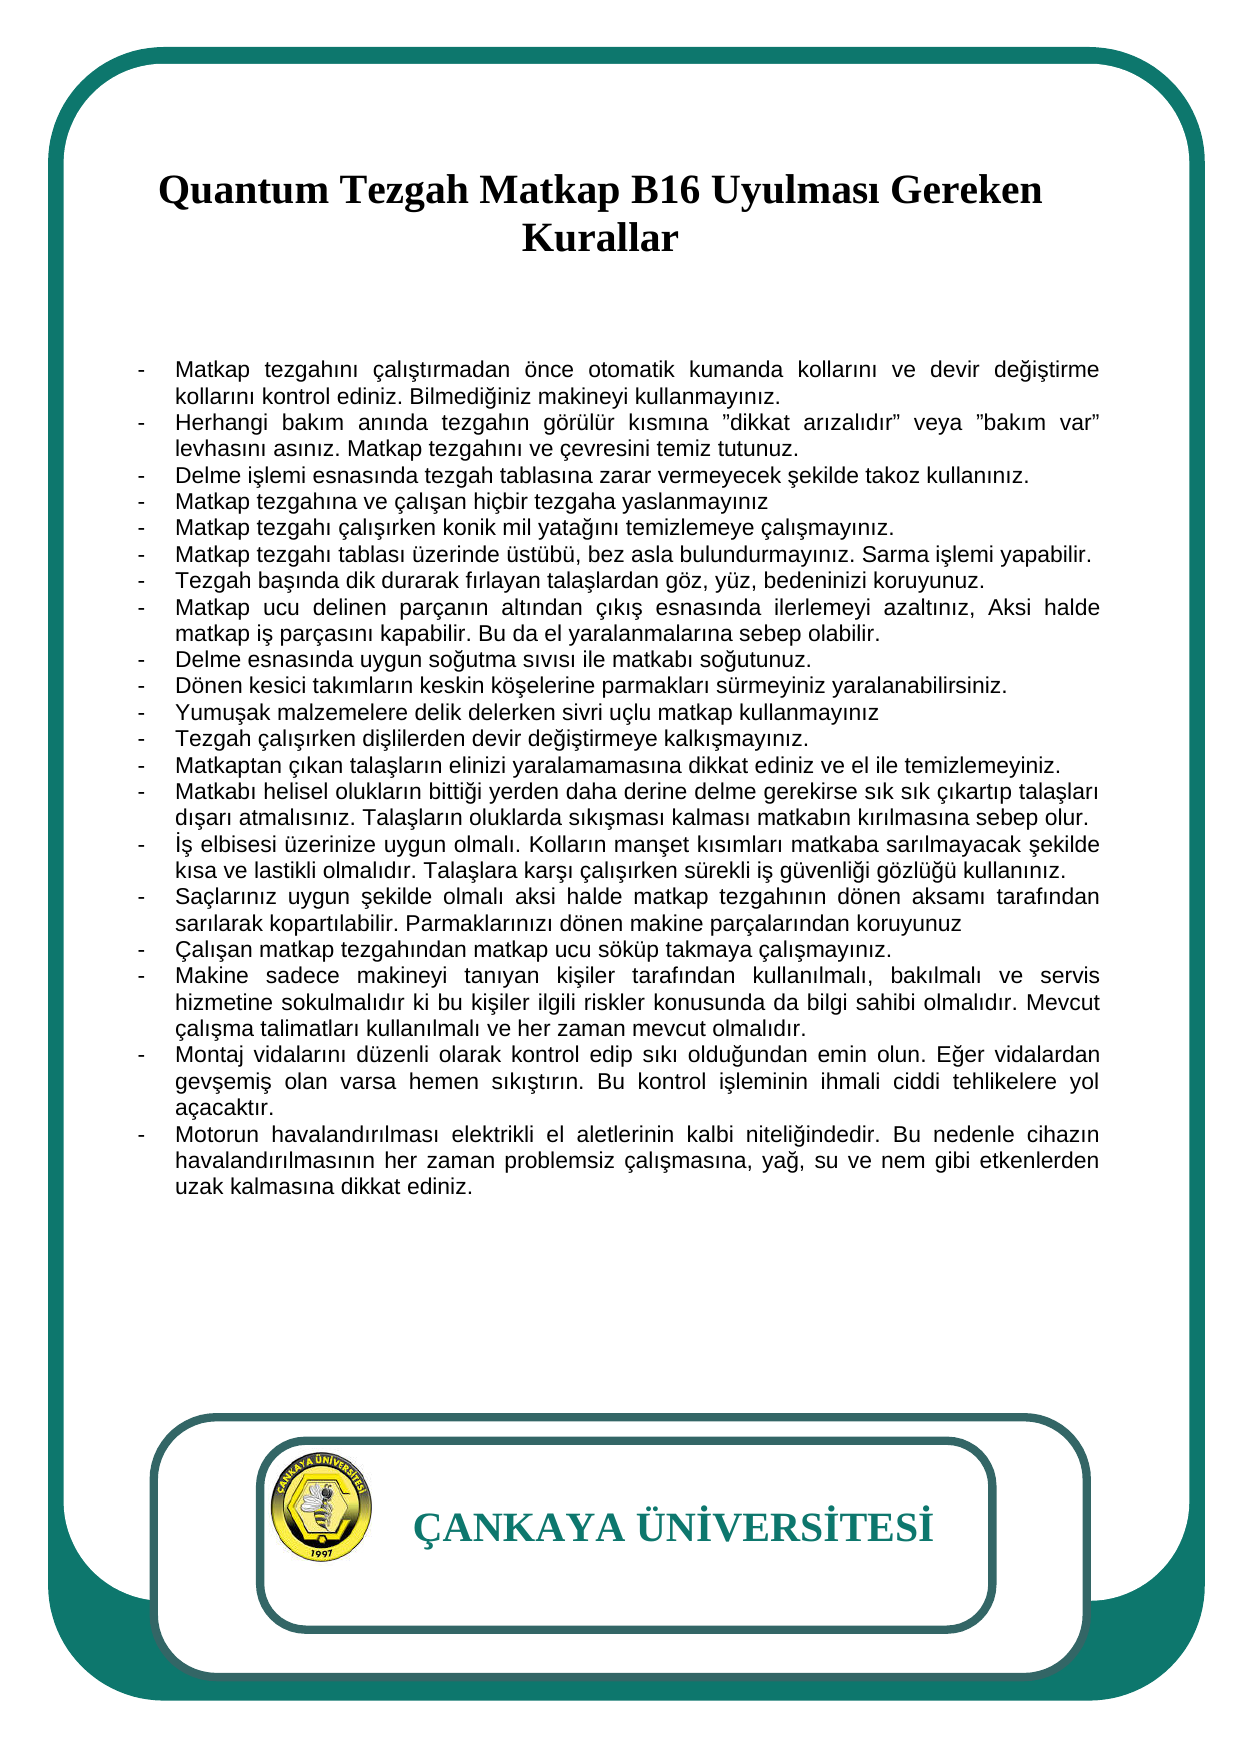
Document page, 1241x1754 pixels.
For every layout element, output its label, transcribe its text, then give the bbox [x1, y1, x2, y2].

list Matkaptan çıkan talaşların elinizi yaralamamasına dikkat ediniz ve el ile temizlemeyiniz. [137, 752, 1101, 778]
list Saçlarınız uygun şekilde olmalı aksi halde matkap tezgahının dönen aksamı tarafından sarılarak kopartılabilir. Parmaklarınızı dönen makine parçalarından koruyunuz [137, 883, 1101, 936]
list Matkap ucu delinen parçanın altından çıkış esnasında ilerlemeyi azaltınız, Aksi halde matkap iş parçasını kapabilir. Bu da el yaralanmalarına sebep olabilir. [137, 593, 1101, 646]
list Makine sadece makineyi tanıyan kişiler tarafından kullanılmalı, bakılmalı ve servis hizmetine sokulmalıdır ki bu kişiler ilgili riskler konusunda da bilgi sahibi olmalıdır. Mevcut çalışma talimatları kullanılmalı ve her zaman mevcut olmalıdır. [137, 962, 1101, 1041]
list Delme esnasında uygun soğutma sıvısı ile matkabı soğutunuz. [137, 646, 1101, 672]
list Dönen kesici takımların keskin köşelerine parmakları sürmeyiniz yaralanabilirsiniz. [137, 672, 1101, 699]
picture [268, 1551, 375, 1566]
text Quantum Tezgah Matkap B16 Uyulması Gereken Kurallar [100, 164, 1101, 260]
list Matkap tezgahı tablası üzerinde üstübü, bez asla bulundurmayınız. Sarma işlemi yapabilir. [137, 541, 1101, 567]
list İş elbisesi üzerinize uygun olmalı. Kolların manşet kısımları matkaba sarılmayacak şekilde kısa ve lastikli olmalıdır. Talaşlara karşı çalışırken sürekli iş güvenliği gözlüğü kullanınız. [137, 831, 1101, 883]
list Matkap tezgahına ve çalışan hiçbir tezgaha yaslanmayınız [137, 488, 1101, 514]
list Matkap tezgahı çalışırken konik mil yatağını temizlemeye çalışmayınız. [137, 514, 1101, 541]
picture [268, 1448, 375, 1503]
list Herhangi bakım anında tezgahın görülür kısmına ”dikkat arızalıdır” veya ”bakım var” levhasını asınız. Matkap tezgahını ve çevresini temiz tutunuz. [137, 409, 1101, 462]
list Montaj vidalarını düzenli olarak kontrol edip sıkı olduğundan emin olun. Eğer vidalardan gevşemiş olan varsa hemen sıkıştırın. Bu kontrol işleminin ihmali ciddi tehlikelere yol açacaktır. [137, 1041, 1101, 1121]
text ÇANKAYA ÜNİVERSİTESİ [100, 1503, 1101, 1551]
list Tezgah çalışırken dişlilerden devir değiştirmeye kalkışmayınız. [137, 725, 1101, 752]
list Delme işlemi esnasında tezgah tablasına zarar vermeyecek şekilde takoz kullanınız. [137, 462, 1101, 488]
list Tezgah başında dik durarak fırlayan talaşlardan göz, yüz, bedeninizi koruyunuz. [137, 567, 1101, 593]
list Matkabı helisel olukların bittiği yerden daha derine delme gerekirse sık sık çıkartıp talaşları dışarı atmalısınız. Talaşların oluklarda sıkışması kalması matkabın kırılmasına sebep olur. [137, 778, 1101, 831]
list Motorun havalandırılması elektrikli el aletlerinin kalbi niteliğindedir. Bu nedenle cihazın havalandırılmasının her zaman problemsiz çalışmasına, yağ, su ve nem gibi etkenlerden uzak kalmasına dikkat ediniz. [137, 1121, 1101, 1199]
list Çalışan matkap tezgahından matkap ucu söküp takmaya çalışmayınız. [137, 936, 1101, 962]
list Yumuşak malzemelere delik delerken sivri uçlu matkap kullanmayınız [137, 699, 1101, 725]
list Matkap tezgahını çalıştırmadan önce otomatik kumanda kollarını ve devir değiştirme kollarını kontrol ediniz. Bilmediğiniz makineyi kullanmayınız. [137, 356, 1101, 409]
